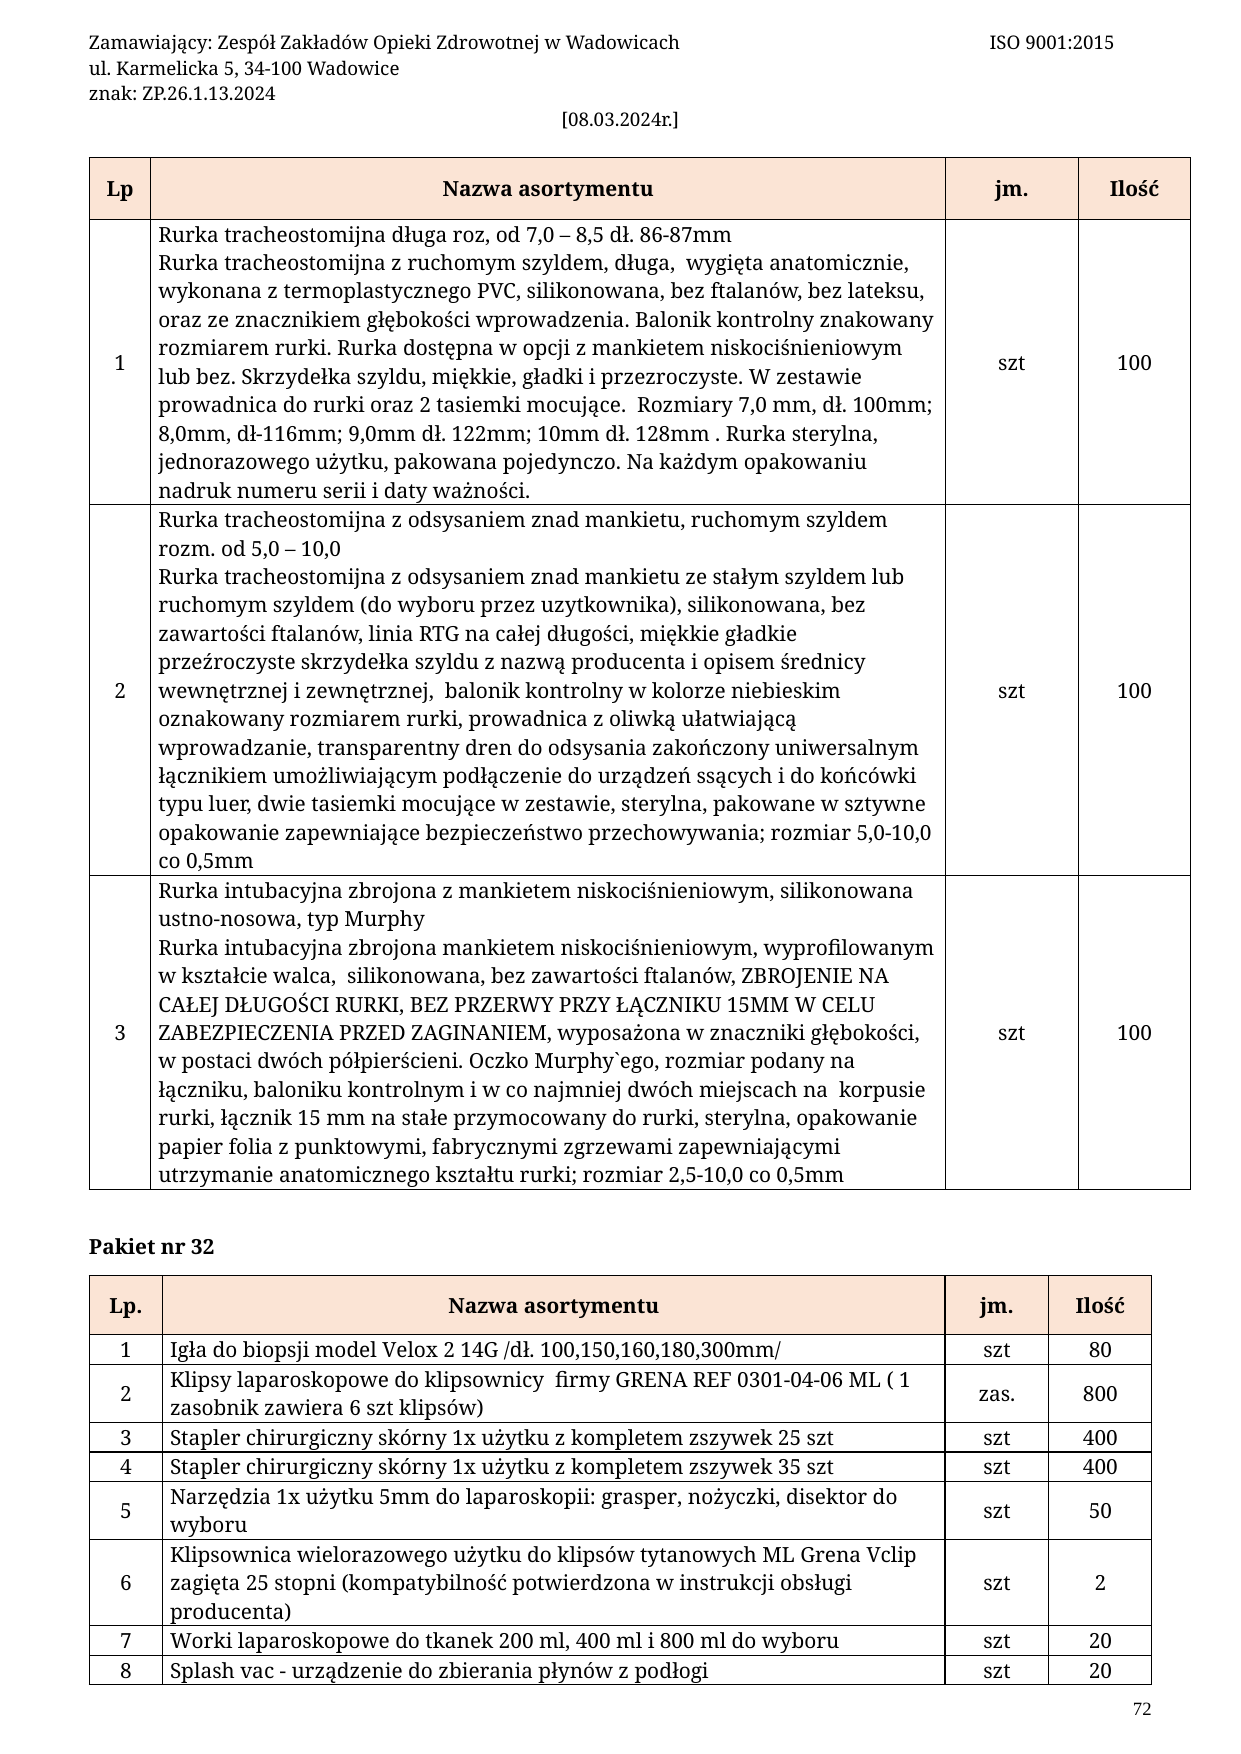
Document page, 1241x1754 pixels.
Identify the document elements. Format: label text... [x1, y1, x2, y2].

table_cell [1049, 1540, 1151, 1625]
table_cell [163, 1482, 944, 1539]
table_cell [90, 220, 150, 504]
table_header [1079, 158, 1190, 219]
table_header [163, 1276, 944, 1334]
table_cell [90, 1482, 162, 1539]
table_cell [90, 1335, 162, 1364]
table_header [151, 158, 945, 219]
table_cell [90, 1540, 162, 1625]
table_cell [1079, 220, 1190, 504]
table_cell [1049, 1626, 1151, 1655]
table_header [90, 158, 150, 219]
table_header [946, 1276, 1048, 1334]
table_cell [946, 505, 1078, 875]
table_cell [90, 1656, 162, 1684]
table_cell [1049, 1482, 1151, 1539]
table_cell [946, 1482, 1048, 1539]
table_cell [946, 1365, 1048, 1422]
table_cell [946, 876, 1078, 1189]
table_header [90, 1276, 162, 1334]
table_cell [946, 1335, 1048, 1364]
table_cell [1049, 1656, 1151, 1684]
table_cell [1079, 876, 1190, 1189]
text Pakiet nr 32 [89, 1232, 1152, 1261]
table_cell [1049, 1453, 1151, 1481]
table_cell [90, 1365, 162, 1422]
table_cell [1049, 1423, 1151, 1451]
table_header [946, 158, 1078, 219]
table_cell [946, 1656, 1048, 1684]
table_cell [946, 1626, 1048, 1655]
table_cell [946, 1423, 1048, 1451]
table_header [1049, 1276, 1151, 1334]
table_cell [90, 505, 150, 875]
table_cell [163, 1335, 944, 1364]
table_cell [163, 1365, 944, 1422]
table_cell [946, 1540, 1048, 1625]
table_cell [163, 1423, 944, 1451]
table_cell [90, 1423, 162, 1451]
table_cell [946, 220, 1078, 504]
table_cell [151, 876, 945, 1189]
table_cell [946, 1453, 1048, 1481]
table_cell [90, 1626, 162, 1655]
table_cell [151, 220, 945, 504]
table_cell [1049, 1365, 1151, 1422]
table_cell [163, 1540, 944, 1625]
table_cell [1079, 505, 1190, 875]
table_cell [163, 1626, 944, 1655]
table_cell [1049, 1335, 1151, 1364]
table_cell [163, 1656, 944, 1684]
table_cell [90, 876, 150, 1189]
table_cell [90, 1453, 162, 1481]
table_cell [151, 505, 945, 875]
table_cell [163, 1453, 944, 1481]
